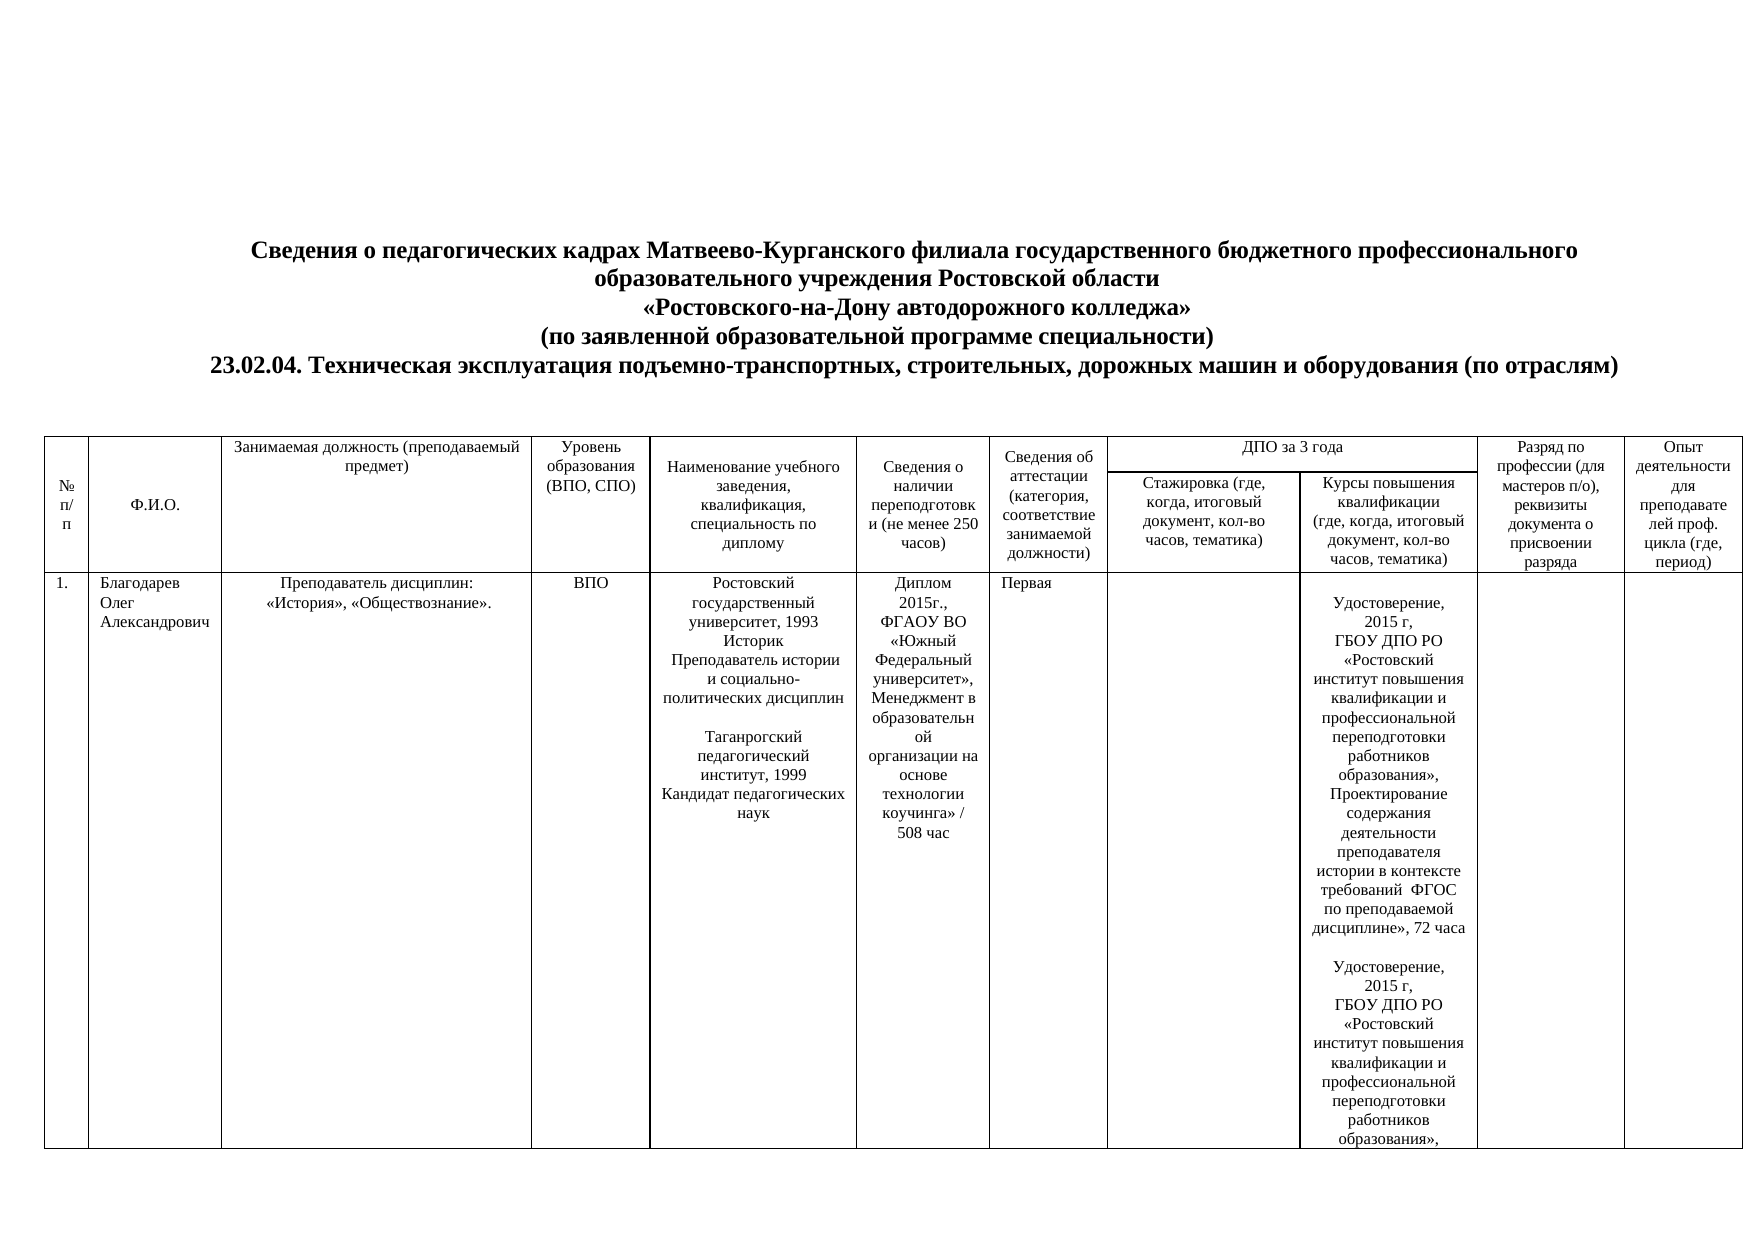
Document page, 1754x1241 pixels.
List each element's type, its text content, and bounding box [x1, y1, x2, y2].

table_cell [1625, 573, 1742, 1148]
table_cell Первая [990, 573, 1107, 1148]
table_cell [1108, 573, 1299, 1148]
text (по заявленной образовательной программе специальности) [118, 321, 1636, 350]
table_header Разряд по профессии (для мастеров п/о), реквизиты документа о присвоении разряда [1478, 437, 1624, 572]
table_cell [222, 573, 531, 1148]
table_cell Курсы повышения квалификации (где, когда, итоговый документ, кол-во часов, тематика) [1301, 473, 1477, 572]
table_header Сведения об аттестации (категория, соответствие занимаемой должности) [990, 437, 1107, 572]
table_cell ВПО [532, 573, 649, 1148]
table_header Ф.И.О. [89, 437, 221, 572]
table_header Сведения о наличии переподготовки (не менее 250 часов) [857, 437, 989, 572]
table_header ДПО за 3 года [1108, 437, 1477, 471]
table_header № п/п [45, 437, 88, 572]
table_cell 1. [45, 573, 88, 1148]
text «Ростовского-на-Дону автодорожного колледжа» [118, 292, 1636, 321]
text 23.02.04. Техническая эксплуатация подъемно-транспортных, строительных, дорожных машин и оборудования (по отраслям) [118, 350, 1636, 378]
text Сведения о педагогических кадрах Матвеево-Курганского филиала государственного бюджетного профессионального образовательного учреждения Ростовской области [118, 235, 1636, 292]
table_header Занимаемая должность (преподаваемый предмет) [222, 437, 531, 572]
table_header Наименование учебного заведения, квалификация, специальность по диплому [651, 437, 856, 572]
table_cell [1478, 573, 1624, 1148]
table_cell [651, 573, 856, 1148]
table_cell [857, 573, 989, 1148]
table_header Опыт деятельности для преподавателей проф. цикла (где, период) [1625, 437, 1742, 572]
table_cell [1301, 573, 1477, 1148]
table_header Уровень образования (ВПО, СПО) [532, 437, 649, 572]
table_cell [89, 573, 221, 1148]
table_cell Стажировка (где, когда, итоговый документ, кол-во часов, тематика) [1108, 473, 1299, 572]
